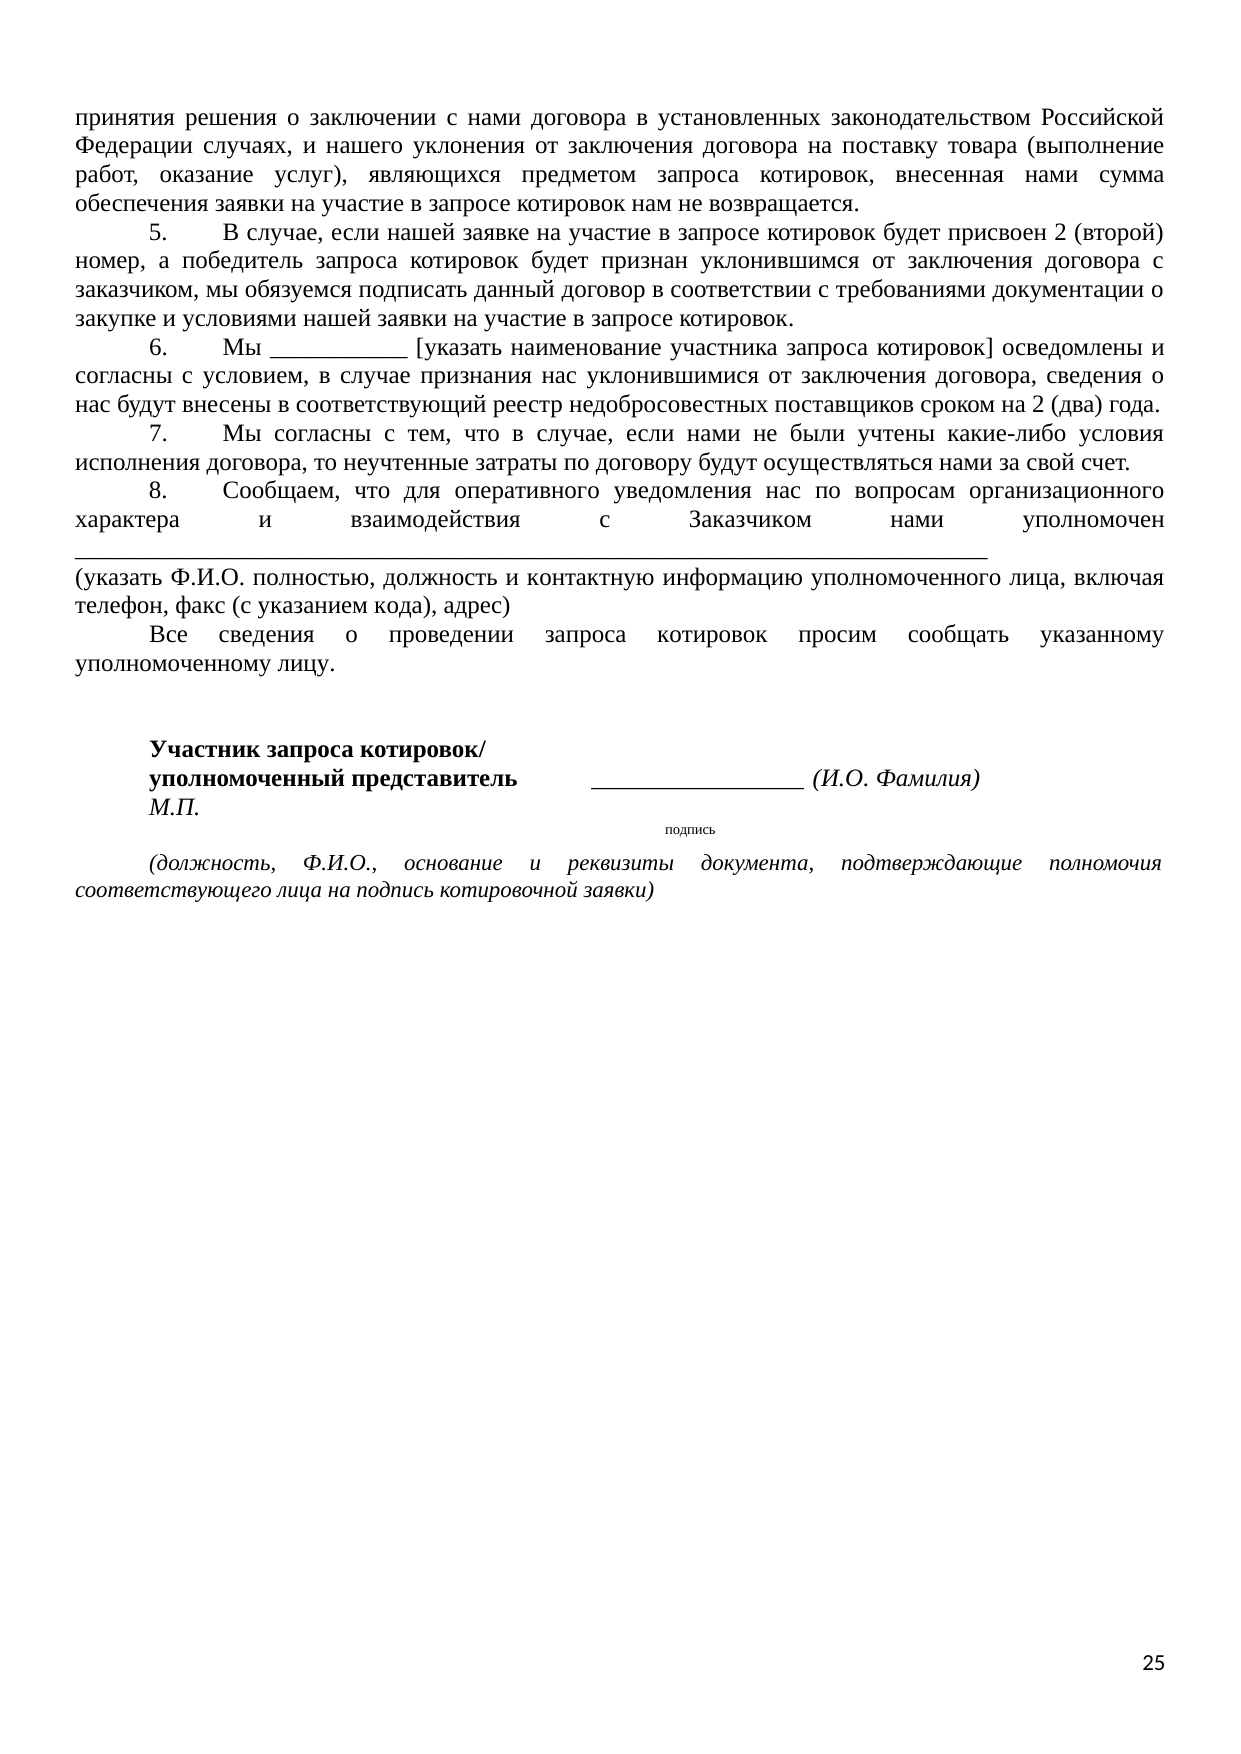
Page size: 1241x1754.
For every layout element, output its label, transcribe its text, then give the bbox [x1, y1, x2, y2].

list Мы согласны с тем, что в случае, если нами не были учтены какие-либо условия исполнения договора, то неучтенные затраты по договору будут осуществляться нами за свой счет. [75, 418, 1165, 476]
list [75, 102, 1165, 217]
text подпись [75, 821, 1165, 849]
list Сообщаем, что для оперативного уведомления нас по вопросам организационного характера и взаимодействия с Заказчиком нами уполномочен _________________________________________________________________________ [75, 476, 1165, 562]
text уполномоченный представитель _________________ (И.О. Фамилия) [75, 763, 1165, 792]
text (должность, Ф.И.О., основание и реквизиты документа, подтверждающие полномочия соответствующего лица на подпись котировочной заявки) [75, 849, 1165, 902]
list В случае, если нашей заявке на участие в запросе котировок будет присвоен 2 (второй) номер, а победитель запроса котировок будет признан уклонившимся от заключения договора с заказчиком, мы обязуемся подписать данный договор в соответствии с требованиями документации о закупке и условиями нашей заявки на участие в запросе котировок. [75, 217, 1165, 332]
list Мы ___________ [указать наименование участника запроса котировок] осведомлены и согласны с условием, в случае признания нас уклонившимися от заключения договора, сведения о нас будут внесены в соответствующий реестр недобросовестных поставщиков сроком на 2 (два) года. [75, 332, 1165, 418]
text (указать Ф.И.О. полностью, должность и контактную информацию уполномоченного лица, включая телефон, факс (с указанием кода), адрес) [75, 562, 1165, 619]
text Все сведения о проведении запроса котировок просим сообщать указанному уполномоченному лицу. [75, 619, 1165, 677]
text Участник запроса котировок/ [75, 734, 1165, 763]
text М.П. [75, 792, 1165, 821]
